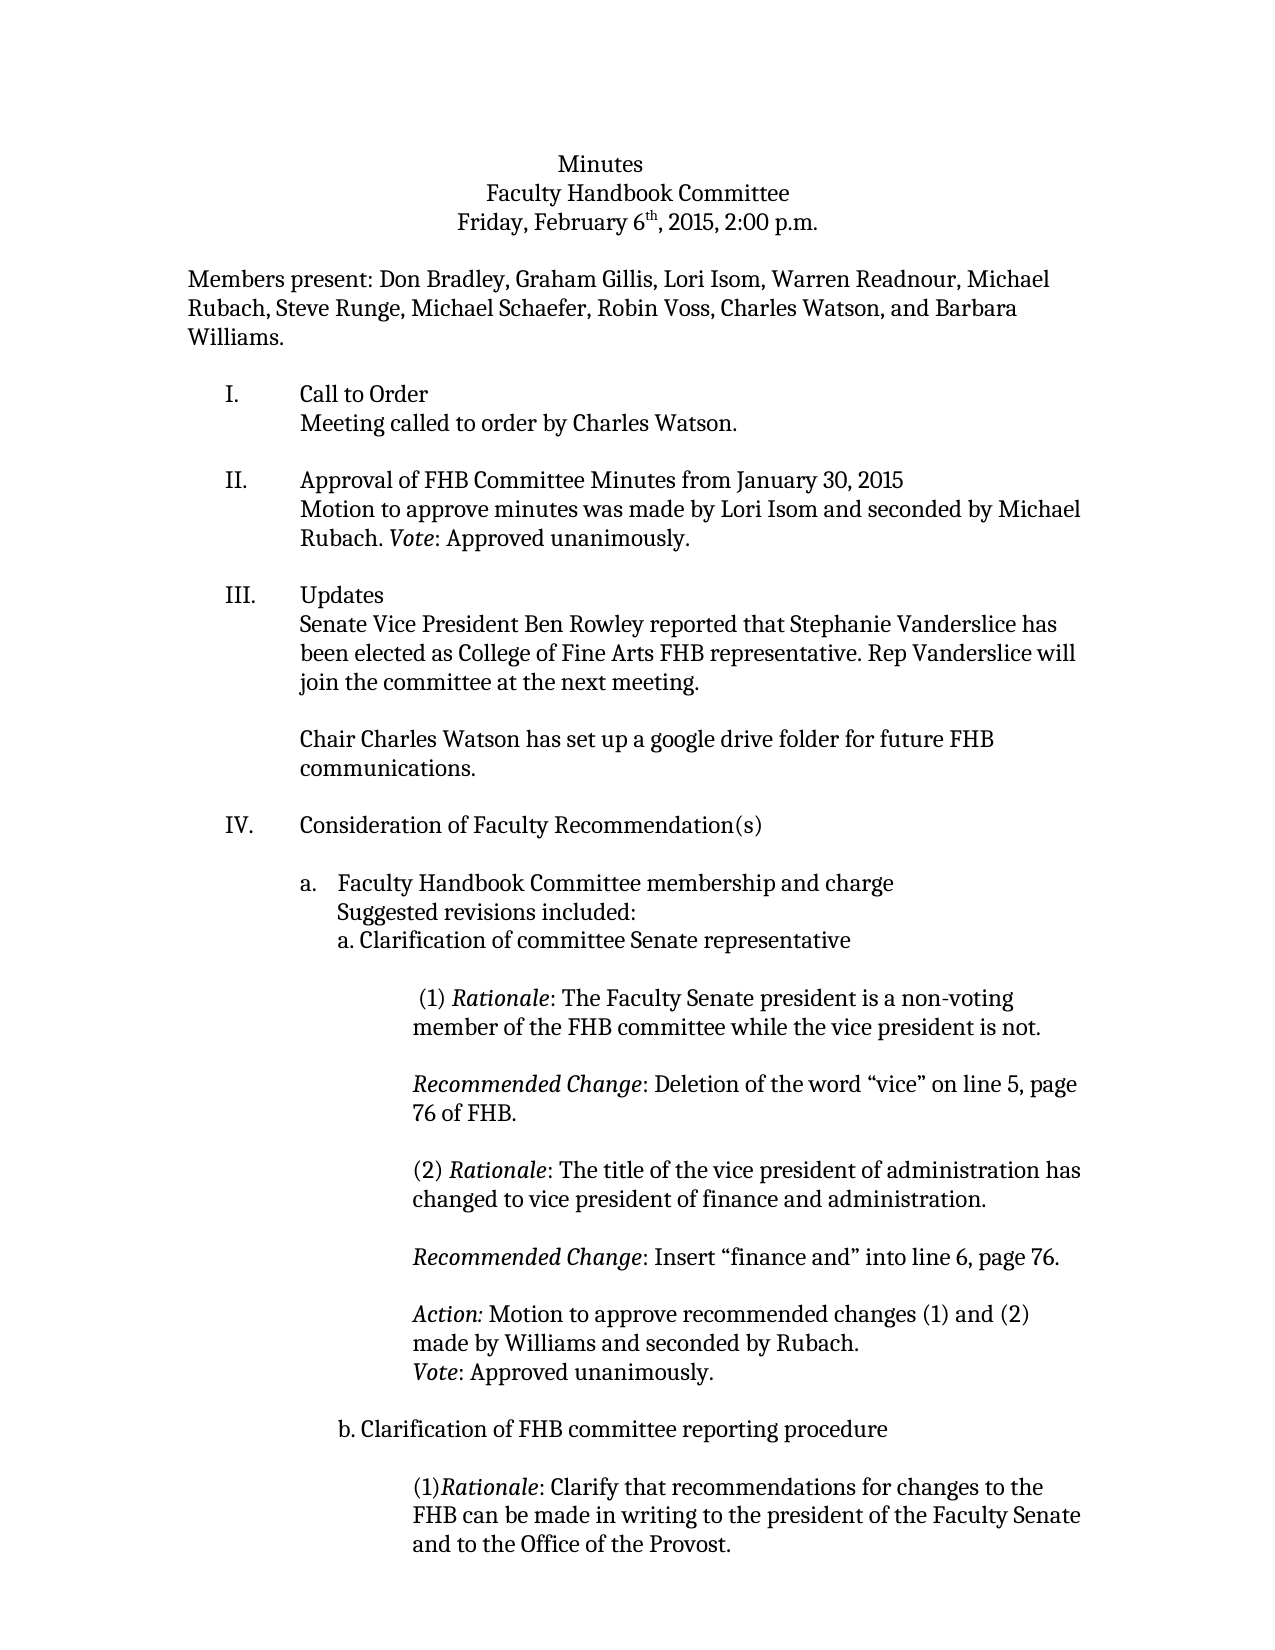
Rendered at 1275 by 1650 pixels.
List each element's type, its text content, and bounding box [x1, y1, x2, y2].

text Minutes [112, 150, 1087, 179]
list Meeting called to order by Charles Watson. [300, 409, 1087, 437]
list (1)Rationale: Clarify that recommendations for changes to the FHB can be made in writing to the president of the Faculty Senate and to the Office of the Provost. [412, 1472, 1087, 1559]
text (1) Rationale: The Faculty Senate president is a non-voting member of the FHB committee while the vice president is not. [412, 984, 1087, 1041]
list Consideration of Faculty Recommendation(s) [225, 811, 1087, 840]
text Vote: Approved unanimously. [412, 1357, 1087, 1386]
text Recommended Change: Insert “finance and” into line 6, page 76. [412, 1242, 1087, 1271]
text (2) Rationale: The title of the vice president of administration has changed to vice president of finance and administration. [412, 1156, 1087, 1214]
list Updates [225, 581, 1087, 610]
list Senate Vice President Ben Rowley reported that Stephanie Vanderslice has been elected as College of Fine Arts FHB representative. Rep Vanderslice will join the committee at the next meeting. [300, 610, 1087, 696]
text Faculty Handbook Committee [187, 179, 1087, 207]
text a. Clarification of committee Senate representative [262, 926, 1087, 955]
list Chair Charles Watson has set up a google drive folder for future FHB communications. [300, 725, 1087, 782]
list Call to Order [225, 380, 1087, 409]
list Motion to approve minutes was made by Lori Isom and seconded by Michael Rubach. Vote: Approved unanimously. [300, 495, 1087, 552]
list Approval of FHB Committee Minutes from January 30, 2015 [225, 466, 1087, 495]
text Action: Motion to approve recommended changes (1) and (2) made by Williams and seconded by Rubach. [412, 1300, 1087, 1357]
list Faculty Handbook Committee membership and charge [300, 869, 1087, 897]
text b. Clarification of FHB committee reporting procedure [262, 1415, 1087, 1444]
text Friday, February 6th, 2015, 2:00 p.m. [187, 207, 1087, 236]
list Suggested revisions included: [337, 897, 1087, 926]
text Members present: Don Bradley, Graham Gillis, Lori Isom, Warren Readnour, Michael Rubach, Steve Runge, Michael Schaefer, Robin Voss, Charles Watson, and Barbara Williams. [187, 265, 1087, 351]
text Recommended Change: Deletion of the word “vice” on line 5, page 76 of FHB. [412, 1070, 1087, 1127]
